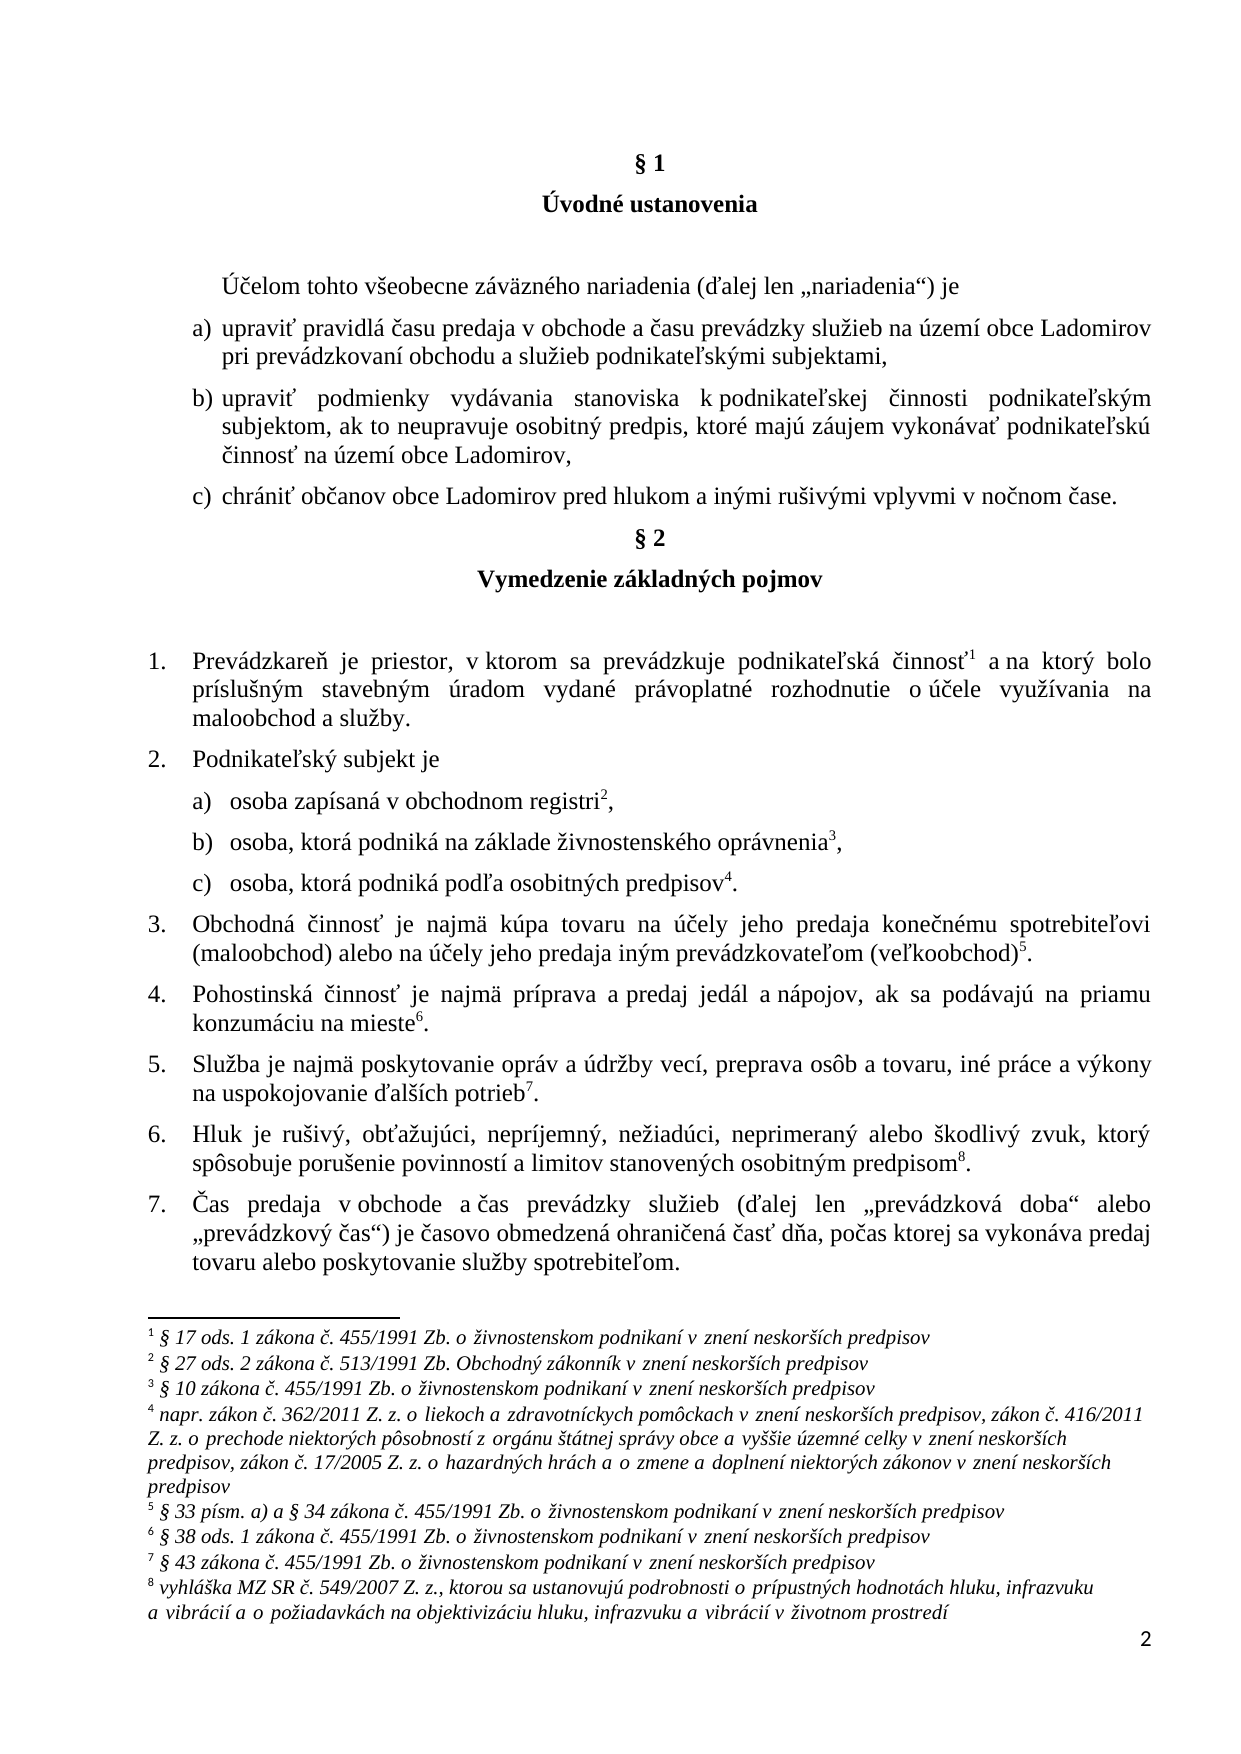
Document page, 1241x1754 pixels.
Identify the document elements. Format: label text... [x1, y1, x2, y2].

list Pohostinská činnosť je najmä príprava a predaj jedál a nápojov, ak sa podávajú na priamu konzumáciu na mieste. [148, 979, 1152, 1037]
list Obchodná činnosť je najmä kúpa tovaru na účely jeho predaja konečnému spotrebiteľovi (maloobchod) alebo na účely jeho predaja iným prevádzkovateľom (veľkoobchod). [148, 909, 1152, 967]
list Hluk je rušivý, obťažujúci, nepríjemný, nežiadúci, neprimeraný alebo škodlivý zvuk, ktorý spôsobuje porušenie povinností a limitov stanovených osobitným predpisom. [148, 1119, 1152, 1177]
text § 1 [148, 148, 1152, 176]
list upraviť pravidlá času predaja v obchode a času prevádzky služieb na území obce Ladomirov pri prevádzkovaní obchodu a služieb podnikateľskými subjektami, [192, 313, 1152, 370]
list osoba, ktorá podniká podľa osobitných predpisov. [192, 868, 1152, 897]
list chrániť občanov obce Ladomirov pred hlukom a inými rušivými vplyvmi v nočnom čase. [192, 481, 1152, 510]
text Úvodné ustanovenia [148, 189, 1152, 218]
text Vymedzenie základných pojmov [148, 564, 1152, 593]
list Prevádzkareň je priestor, v ktorom sa prevádzkuje podnikateľská činnosť a na ktorý bolo príslušným stavebným úradom vydané právoplatné rozhodnutie o účele využívania na maloobchod a služby. [148, 646, 1152, 732]
list osoba, ktorá podniká na základe živnostenského oprávnenia, [192, 827, 1152, 856]
list Podnikateľský subjekt je [148, 744, 1152, 773]
list osoba zapísaná v obchodnom registri, [192, 786, 1152, 814]
list Čas predaja v obchode a čas prevádzky služieb (ďalej len „prevádzková doba“ alebo „prevádzkový čas“) je časovo obmedzená ohraničená časť dňa, počas ktorej sa vykonáva predaj tovaru alebo poskytovanie služby spotrebiteľom. [148, 1189, 1152, 1276]
list upraviť podmienky vydávania stanoviska k podnikateľskej činnosti podnikateľským subjektom, ak to neupravuje osobitný predpis, ktoré majú záujem vykonávať podnikateľskú činnosť na území obce Ladomirov, [192, 383, 1152, 469]
text Účelom tohto všeobecne záväzného nariadenia (ďalej len „nariadenia“) je [148, 271, 1152, 300]
list Služba je najmä poskytovanie opráv a údržby vecí, preprava osôb a tovaru, iné práce a výkony na uspokojovanie ďalších potrieb. [148, 1049, 1152, 1107]
text § 2 [148, 523, 1152, 551]
